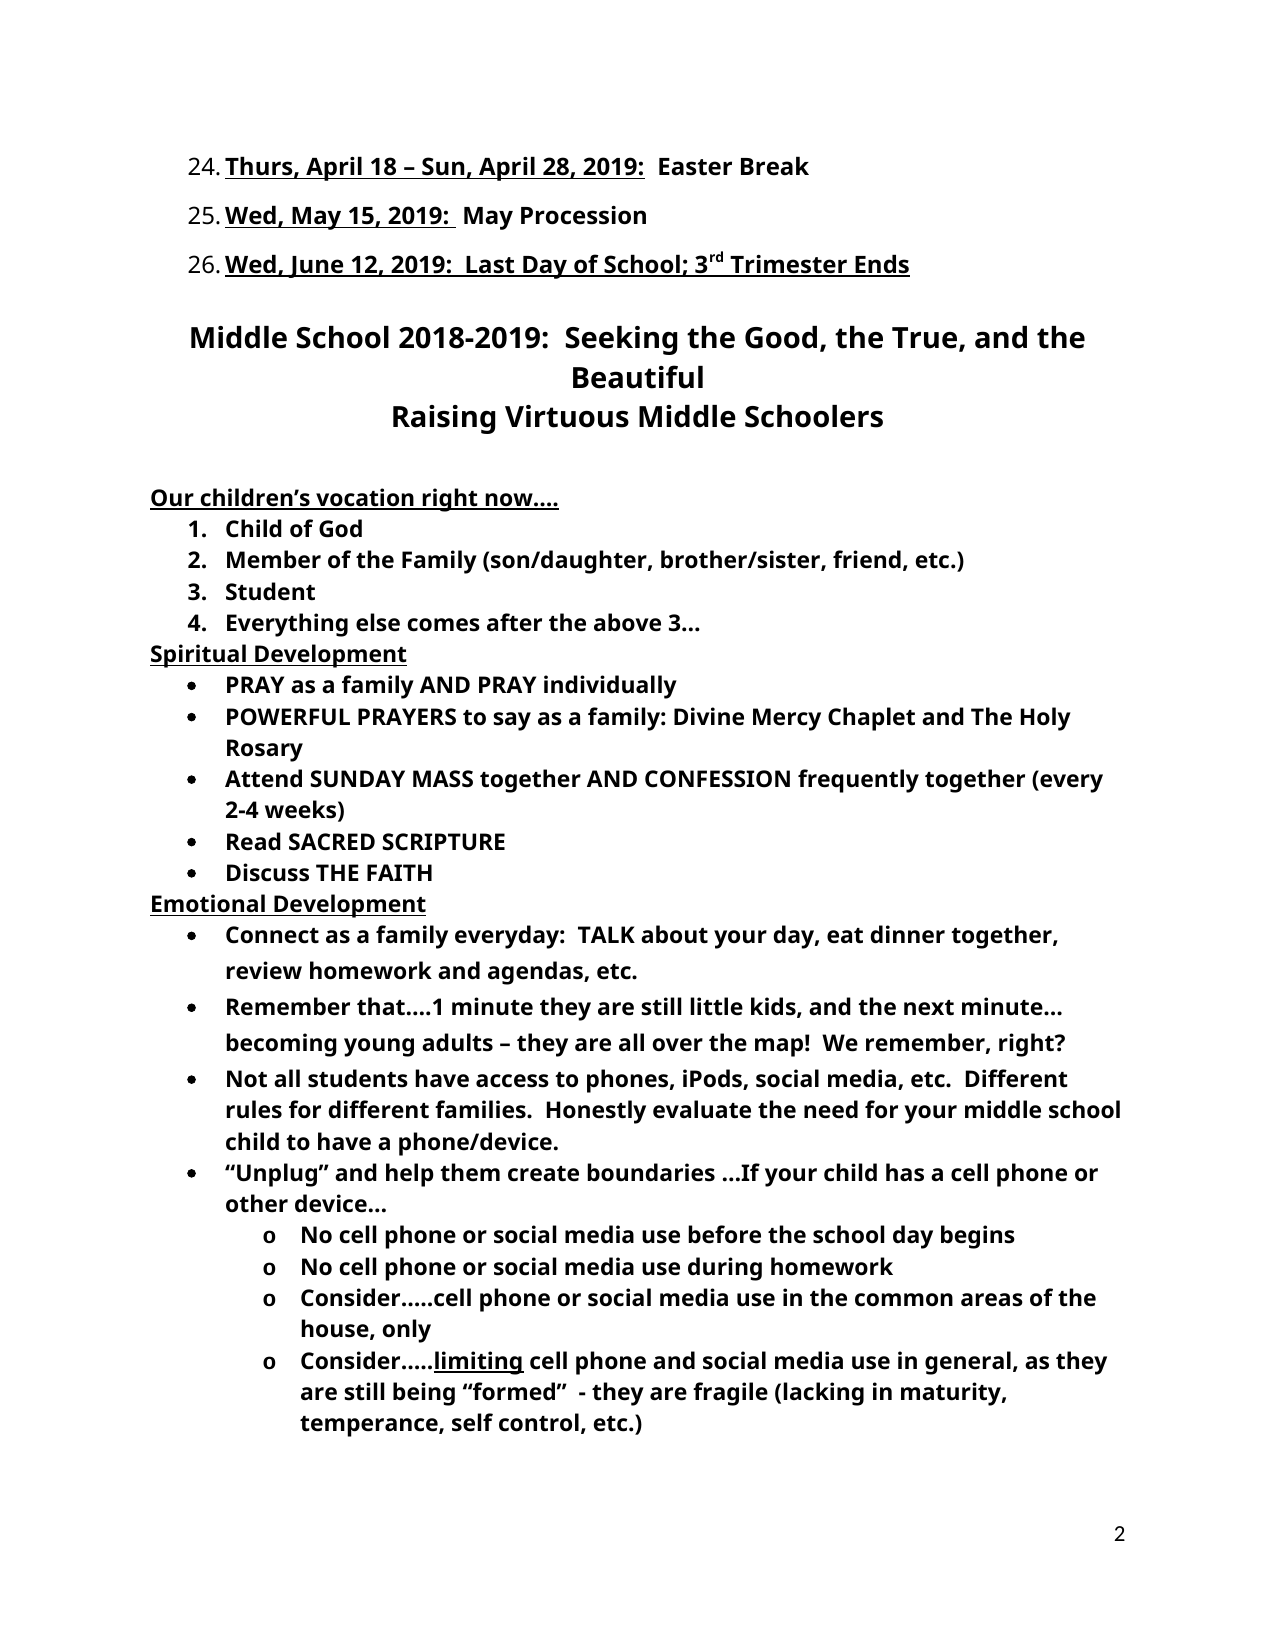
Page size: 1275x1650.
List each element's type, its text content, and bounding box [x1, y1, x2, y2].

list POWERFUL PRAYERS to say as a family: Divine Mercy Chaplet and The Holy Rosary [187, 701, 1125, 763]
text Our children’s vocation right now…. [150, 482, 1125, 513]
list Connect as a family everyday: TALK about your day, eat dinner together, review homework and agendas, etc. [187, 919, 1125, 987]
list Consider…..cell phone or social media use in the common areas of the house, only [262, 1282, 1125, 1345]
list Member of the Family (son/daughter, brother/sister, friend, etc.) [187, 544, 1125, 576]
list Thurs, April 18 – Sun, April 28, 2019: Easter Break [187, 150, 1125, 183]
list Attend SUNDAY MASS together AND CONFESSION frequently together (every 2-4 weeks) [187, 763, 1125, 826]
text Emotional Development [150, 888, 1125, 919]
list No cell phone or social media use before the school day begins [262, 1219, 1125, 1251]
list Not all students have access to phones, iPods, social media, etc. Different rules for different families. Honestly evaluate the need for your middle school child to have a phone/device. [187, 1063, 1125, 1157]
text Raising Virtuous Middle Schoolers [150, 397, 1125, 436]
list Wed, June 12, 2019: Last Day of School; 3rd Trimester Ends [187, 248, 1125, 280]
list Student [187, 576, 1125, 607]
list Wed, May 15, 2019: May Procession [187, 199, 1125, 231]
list Consider…..limiting cell phone and social media use in general, as they are still being “formed” - they are fragile (lacking in maturity, temperance, self control, etc.) [262, 1345, 1125, 1438]
list Everything else comes after the above 3… [187, 607, 1125, 638]
list PRAY as a family AND PRAY individually [187, 669, 1125, 701]
list Read SACRED SCRIPTURE [187, 826, 1125, 857]
list No cell phone or social media use during homework [262, 1251, 1125, 1282]
list Discuss THE FAITH [187, 857, 1125, 888]
text Spiritual Development [150, 638, 1125, 669]
list Child of God [187, 513, 1125, 544]
text Middle School 2018-2019: Seeking the Good, the True, and the Beautiful [150, 317, 1125, 397]
list “Unplug” and help them create boundaries …If your child has a cell phone or other device… [187, 1157, 1125, 1219]
list Remember that….1 minute they are still little kids, and the next minute…becoming young adults – they are all over the map! We remember, right? [187, 991, 1125, 1058]
